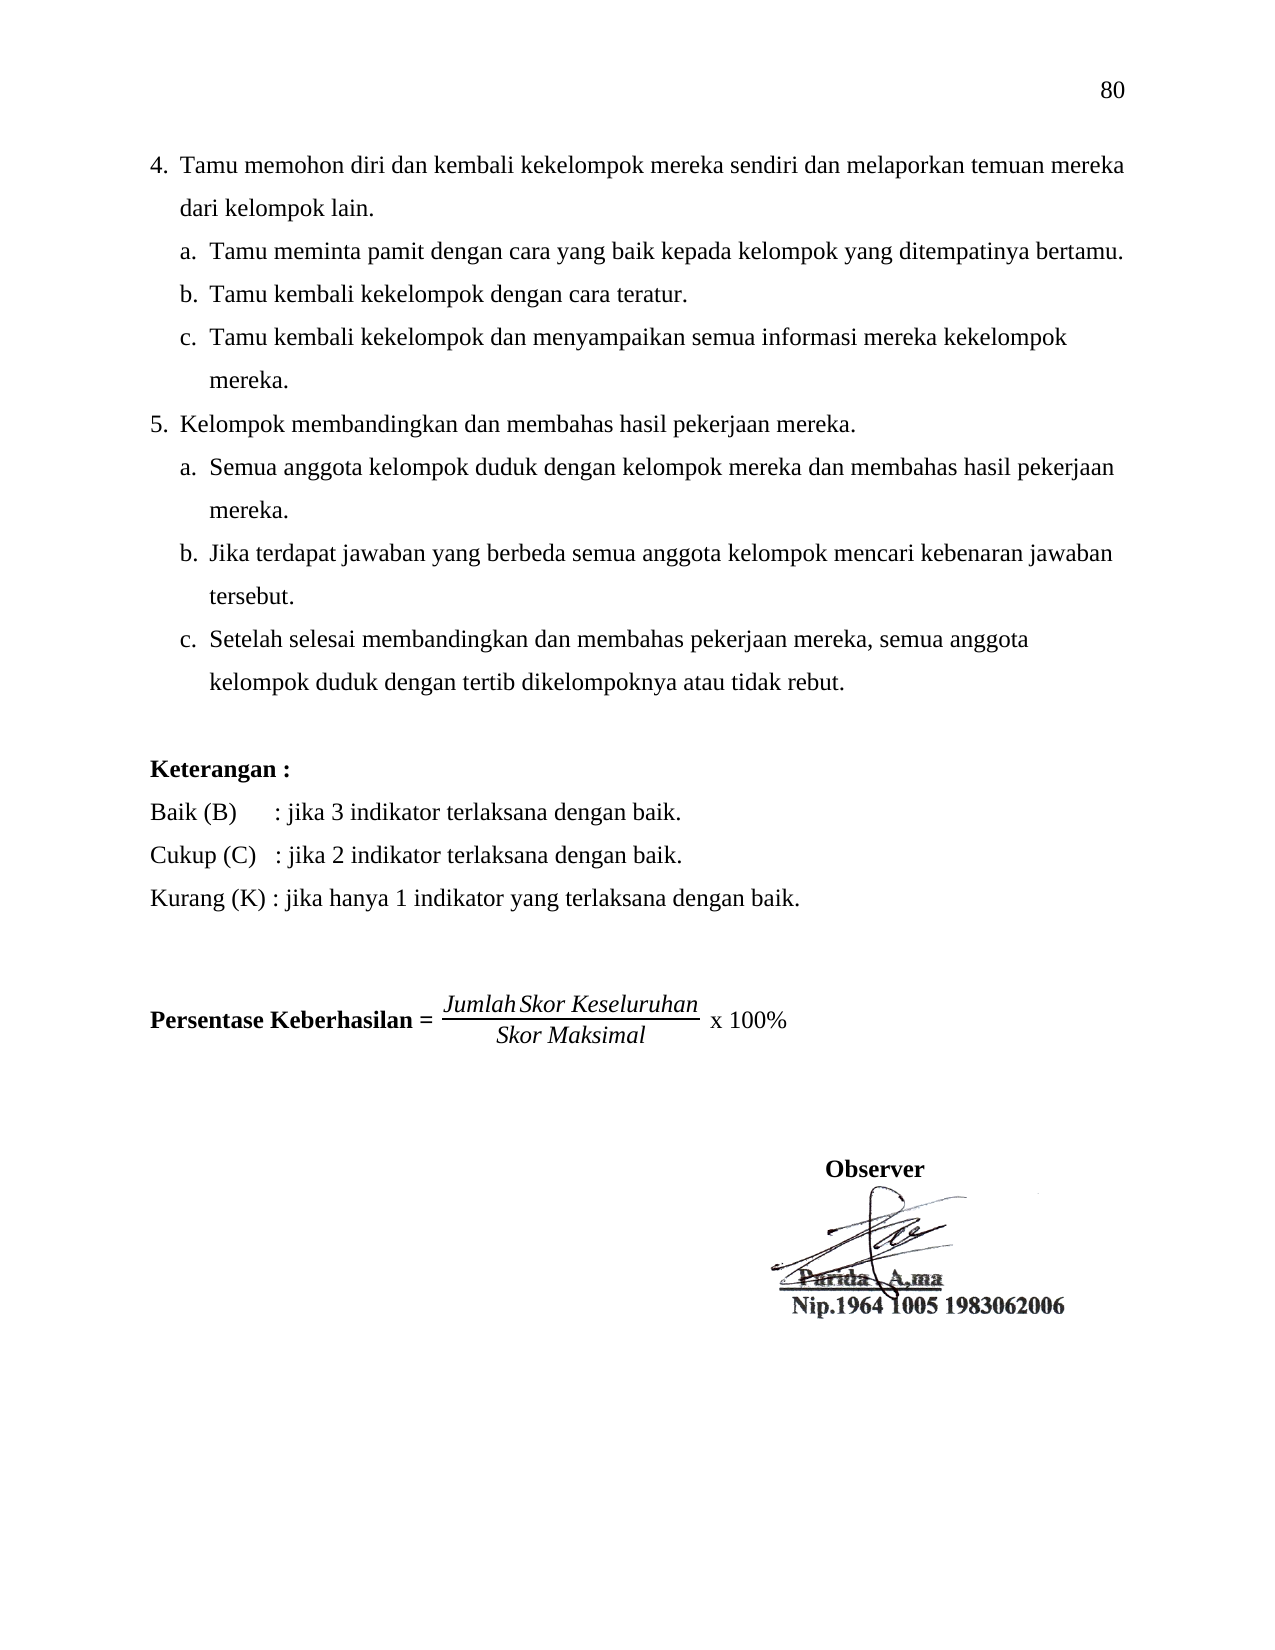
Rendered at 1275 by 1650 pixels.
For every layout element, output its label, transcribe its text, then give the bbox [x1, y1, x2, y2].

list Tamu kembali kekelompok dengan cara teratur. [179, 279, 1125, 308]
list Kurang (K) : jika hanya 1 indikator yang terlaksana dengan baik. [150, 883, 1125, 912]
list Setelah selesai membandingkan dan membahas pekerjaan mereka, semua anggota kelompok duduk dengan tertib dikelompoknya atau tidak rebut. [179, 624, 1125, 696]
list Baik (B) : jika 3 indikator terlaksana dengan baik. [150, 797, 1125, 826]
list Keterangan : [150, 754, 1125, 782]
list Tamu kembali kekelompok dan menyampaikan semua informasi mereka kekelompok mereka. [179, 322, 1125, 394]
list Cukup (C) : jika 2 indikator terlaksana dengan baik. [150, 840, 1125, 869]
list Observer [825, 1111, 1125, 1183]
list Semua anggota kelompok duduk dengan kelompok mereka dan membahas hasil pekerjaan mereka. [179, 452, 1125, 524]
list Jika terdapat jawaban yang berbeda semua anggota kelompok mencari kebenaran jawaban tersebut. [179, 538, 1125, 610]
list Tamu memohon diri dan kembali kekelompok mereka sendiri dan melaporkan temuan mereka dari kelompok lain. [150, 150, 1125, 222]
picture [741, 1185, 1080, 1332]
list Kelompok membandingkan dan membahas hasil pekerjaan mereka. [150, 409, 1125, 437]
text Persentase Keberhasilan = x 100% [150, 990, 1125, 1049]
list Tamu meminta pamit dengan cara yang baik kepada kelompok yang ditempatinya bertamu. [179, 236, 1125, 265]
